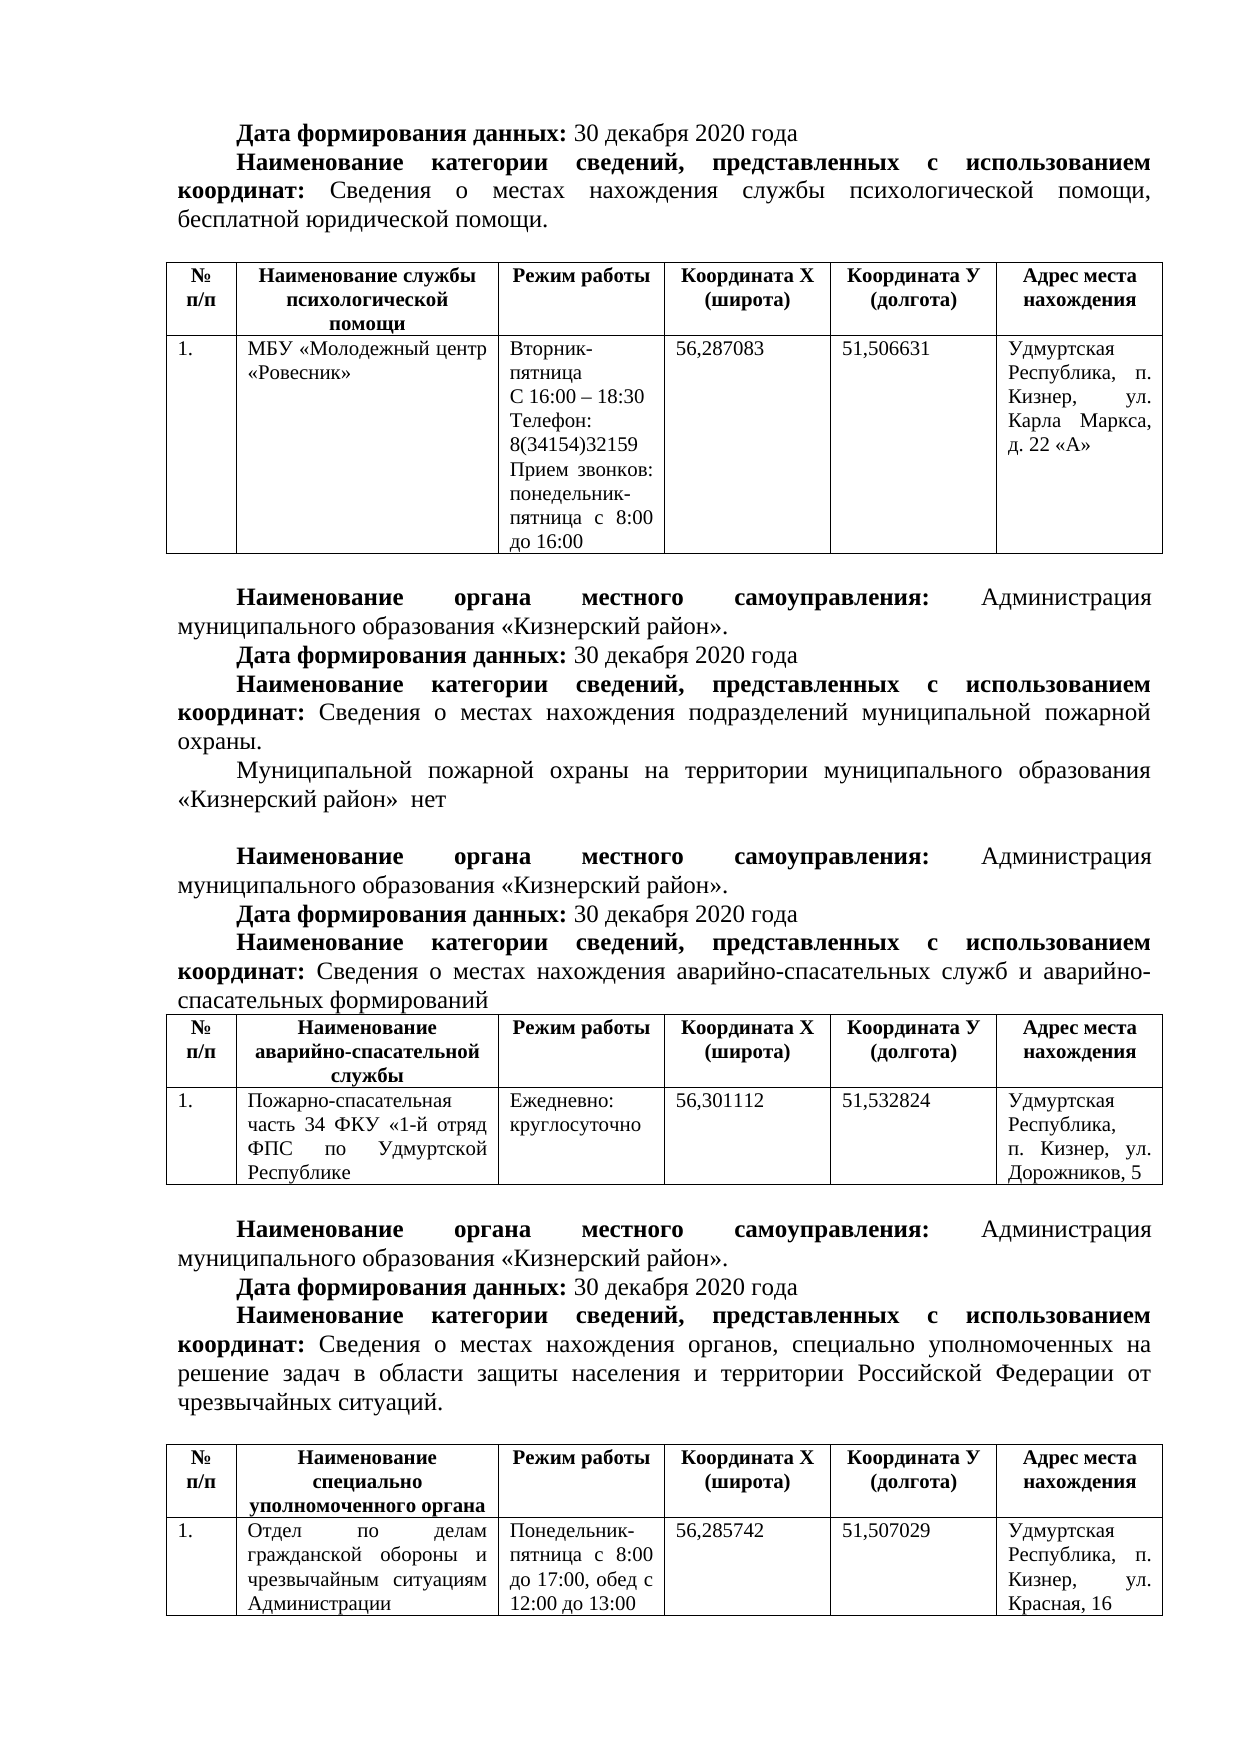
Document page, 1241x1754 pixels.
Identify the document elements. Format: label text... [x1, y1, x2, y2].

text Дата формирования данных: 30 декабря 2020 года [177, 640, 1152, 669]
table_header Координата У (долгота) [831, 1445, 996, 1517]
table_header Адрес места нахождения [997, 263, 1162, 335]
text Наименование категории сведений, представленных с использованием координат: Сведения о местах нахождения органов, специально уполномоченных на решение задач в области защиты населения и территории Российской Федерации от чрезвычайных ситуаций. [177, 1300, 1152, 1415]
table_header № п/п [167, 1445, 236, 1517]
table_header Наименование службы психологической помощи [237, 263, 498, 335]
text Наименование органа местного самоуправления: Администрация муниципального образования «Кизнерский район». [177, 841, 1152, 899]
text Наименование органа местного самоуправления: Администрация муниципального образования «Кизнерский район». [177, 1214, 1152, 1272]
table_header Режим работы [499, 263, 664, 335]
table_header № п/п [167, 263, 236, 335]
table_cell 1. [167, 1088, 236, 1184]
table_header Координата Х (широта) [665, 1015, 830, 1087]
text Наименование категории сведений, представленных с использованием координат: Сведения о местах нахождения подразделений муниципальной пожарной охраны. [177, 669, 1152, 755]
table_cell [237, 1518, 498, 1614]
table_cell Вторник- пятница С 16:00 – 18:30 Телефон: 8(34154)32159 Прием звонков: понедельник-пятница с 8:00 до 16:00 [499, 336, 664, 553]
table_header Адрес места нахождения [997, 1445, 1162, 1517]
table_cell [499, 1518, 664, 1614]
table_header Режим работы [499, 1015, 664, 1087]
text Наименование категории сведений, представленных с использованием координат: Сведения о местах нахождения службы психологической помощи, бесплатной юридической помощи. [177, 147, 1152, 233]
table_cell 56,287083 [665, 336, 830, 553]
table_header Режим работы [499, 1445, 664, 1517]
table_cell 56,301112 [665, 1088, 830, 1184]
table_cell Удмуртская Республика, п. Кизнер, ул. Дорожников, 5 [997, 1088, 1162, 1184]
text Наименование категории сведений, представленных с использованием координат: Сведения о местах нахождения аварийно-спасательных служб и аварийно-спасательных формирований [177, 927, 1152, 1014]
text Дата формирования данных: 30 декабря 2020 года [177, 118, 1152, 147]
text Дата формирования данных: 30 декабря 2020 года [177, 1272, 1152, 1300]
table_header Координата Х (широта) [665, 263, 830, 335]
table_cell МБУ «Молодежный центр «Ровесник» [237, 336, 498, 553]
text Наименование органа местного самоуправления: Администрация муниципального образования «Кизнерский район». [177, 582, 1152, 640]
table_header Наименование специально уполномоченного органа [237, 1445, 498, 1517]
table_cell 1. [167, 336, 236, 553]
table_cell 51,506631 [831, 336, 996, 553]
table_header Адрес места нахождения [997, 1015, 1162, 1087]
text Дата формирования данных: 30 декабря 2020 года [177, 899, 1152, 927]
table_header Координата У (долгота) [831, 263, 996, 335]
table_cell Пожарно-спасательная часть 34 ФКУ «1-й отряд ФПС по Удмуртской Республике [237, 1088, 498, 1184]
table_header Наименование аварийно-спасательной службы [237, 1015, 498, 1087]
table_header № п/п [167, 1015, 236, 1087]
table_cell 51,532824 [831, 1088, 996, 1184]
table_cell Ежедневно: круглосуточно [499, 1088, 664, 1184]
text Муниципальной пожарной охраны на территории муниципального образования «Кизнерский район» нет [177, 755, 1152, 812]
table_cell Удмуртская Республика, п. Кизнер, ул. Карла Маркса, д. 22 «А» [997, 336, 1162, 553]
table_cell 56,285742 [665, 1518, 830, 1614]
table_cell 1. [167, 1518, 236, 1614]
table_header Координата Х (широта) [665, 1445, 830, 1517]
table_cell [997, 1518, 1162, 1614]
table_header Координата У (долгота) [831, 1015, 996, 1087]
table_cell 51,507029 [831, 1518, 996, 1614]
